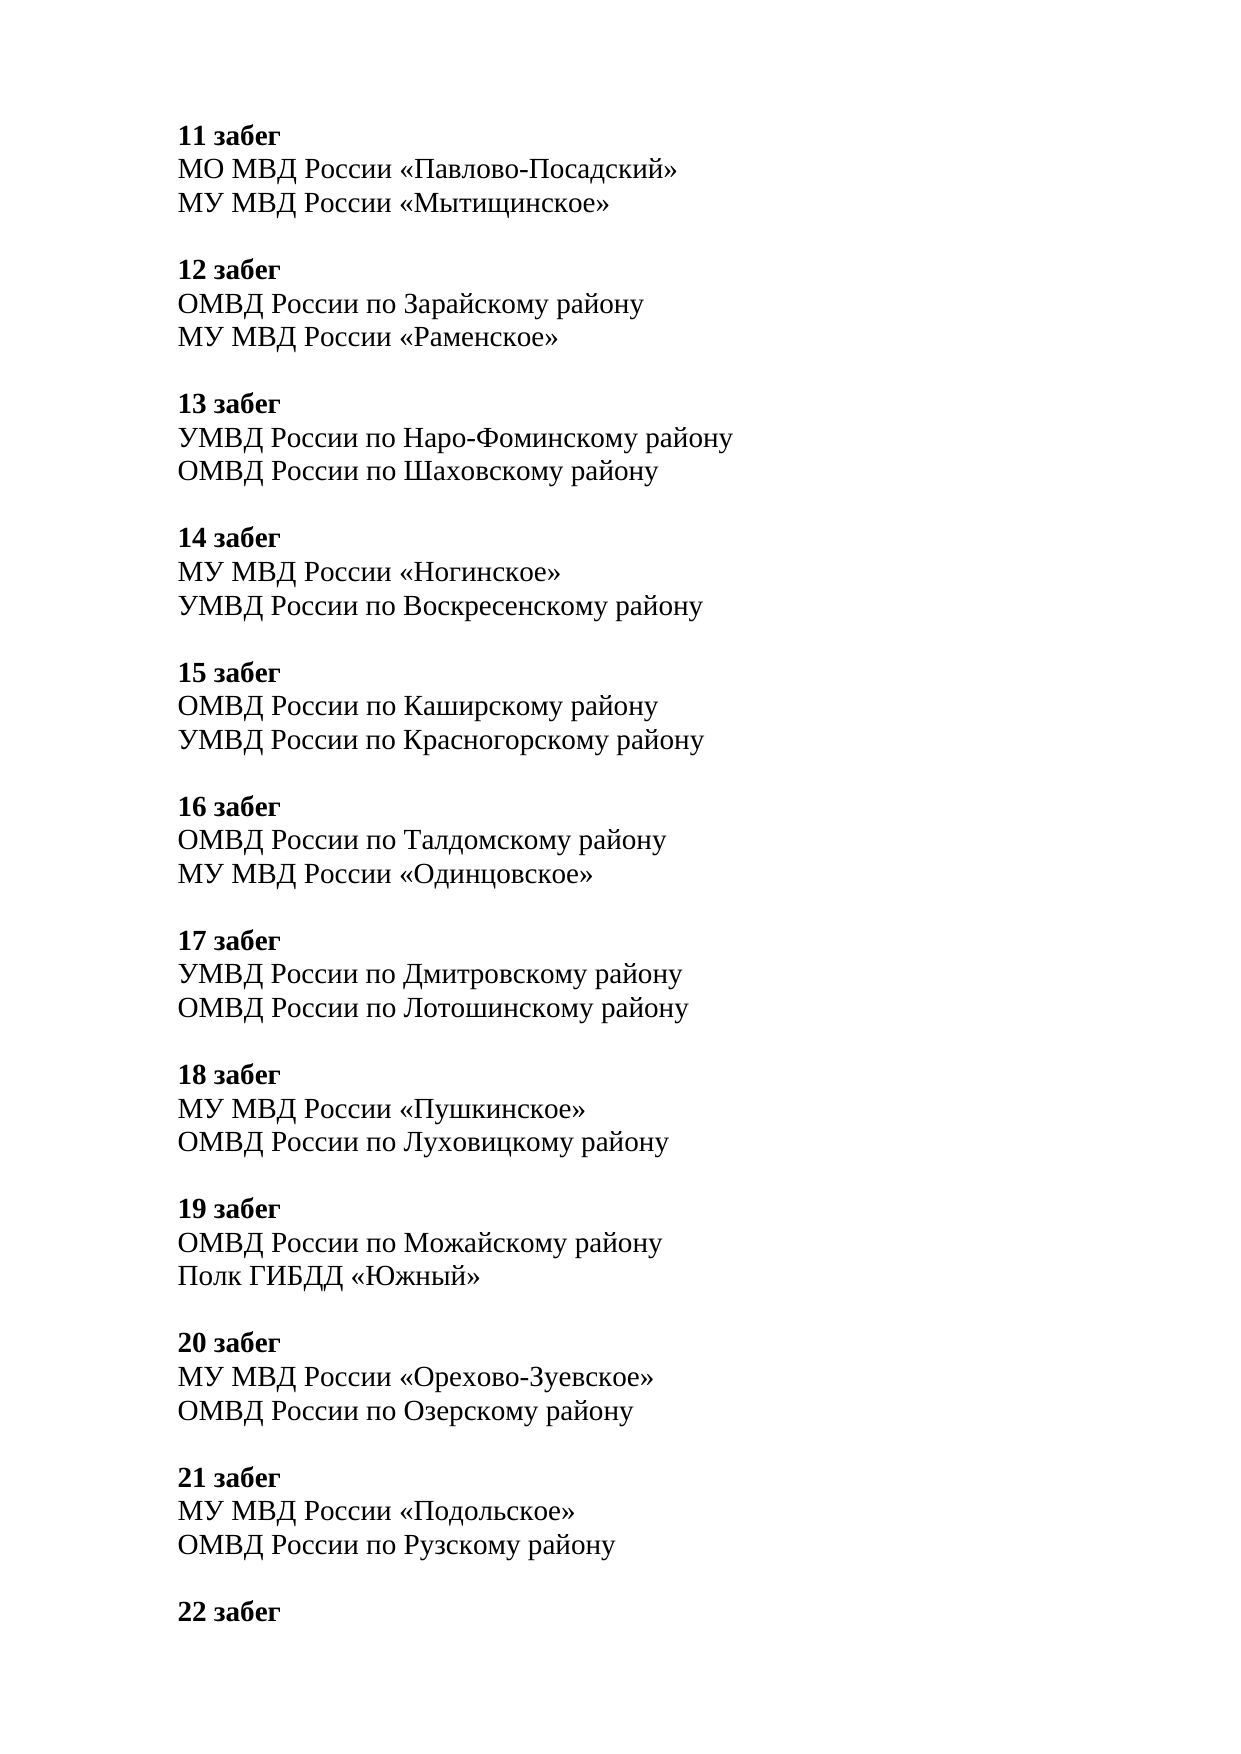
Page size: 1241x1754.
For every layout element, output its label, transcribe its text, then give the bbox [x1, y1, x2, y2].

text МУ МВД России «Мытищинское» [177, 185, 1152, 219]
text ОМВД России по Шаховскому району [177, 453, 1152, 487]
text 11 забег [177, 118, 1152, 152]
text 13 забег [177, 386, 1152, 420]
text МО МВД России «Павлово-Посадский» [177, 152, 1152, 185]
text УМВД России по Наро-Фоминскому району [177, 420, 1152, 453]
text МУ МВД России «Подольское» [177, 1493, 1152, 1527]
text ОМВД России по Луховицкому району [177, 1124, 1152, 1158]
text МУ МВД России «Ногинское» [177, 554, 1152, 588]
text 14 забег [177, 521, 1152, 554]
text 17 забег [177, 923, 1152, 957]
text МУ МВД России «Орехово-Зуевское» [177, 1359, 1152, 1393]
text ОМВД России по Лотошинскому району [177, 990, 1152, 1024]
text 19 забег [177, 1191, 1152, 1225]
text ОМВД России по Рузскому району [177, 1527, 1152, 1560]
text 22 забег [177, 1594, 1152, 1627]
text УМВД России по Дмитровскому району [177, 957, 1152, 990]
text 15 забег [177, 655, 1152, 688]
text ОМВД России по Каширскому району [177, 688, 1152, 722]
text 12 забег [177, 252, 1152, 286]
text 21 забег [177, 1460, 1152, 1493]
text ОМВД России по Можайскому району [177, 1225, 1152, 1258]
text 16 забег [177, 789, 1152, 822]
text 18 забег [177, 1057, 1152, 1091]
text УМВД России по Красногорскому району [177, 722, 1152, 755]
text МУ МВД России «Пушкинское» [177, 1091, 1152, 1124]
text УМВД России по Воскресенскому району [177, 588, 1152, 621]
text ОМВД России по Талдомскому району [177, 822, 1152, 856]
text 20 забег [177, 1326, 1152, 1359]
text ОМВД России по Зарайскому району [177, 286, 1152, 319]
text МУ МВД России «Раменское» [177, 319, 1152, 353]
text МУ МВД России «Одинцовское» [177, 856, 1152, 889]
text ОМВД России по Озерскому району [177, 1393, 1152, 1426]
text Полк ГИБДД «Южный» [177, 1258, 1152, 1292]
